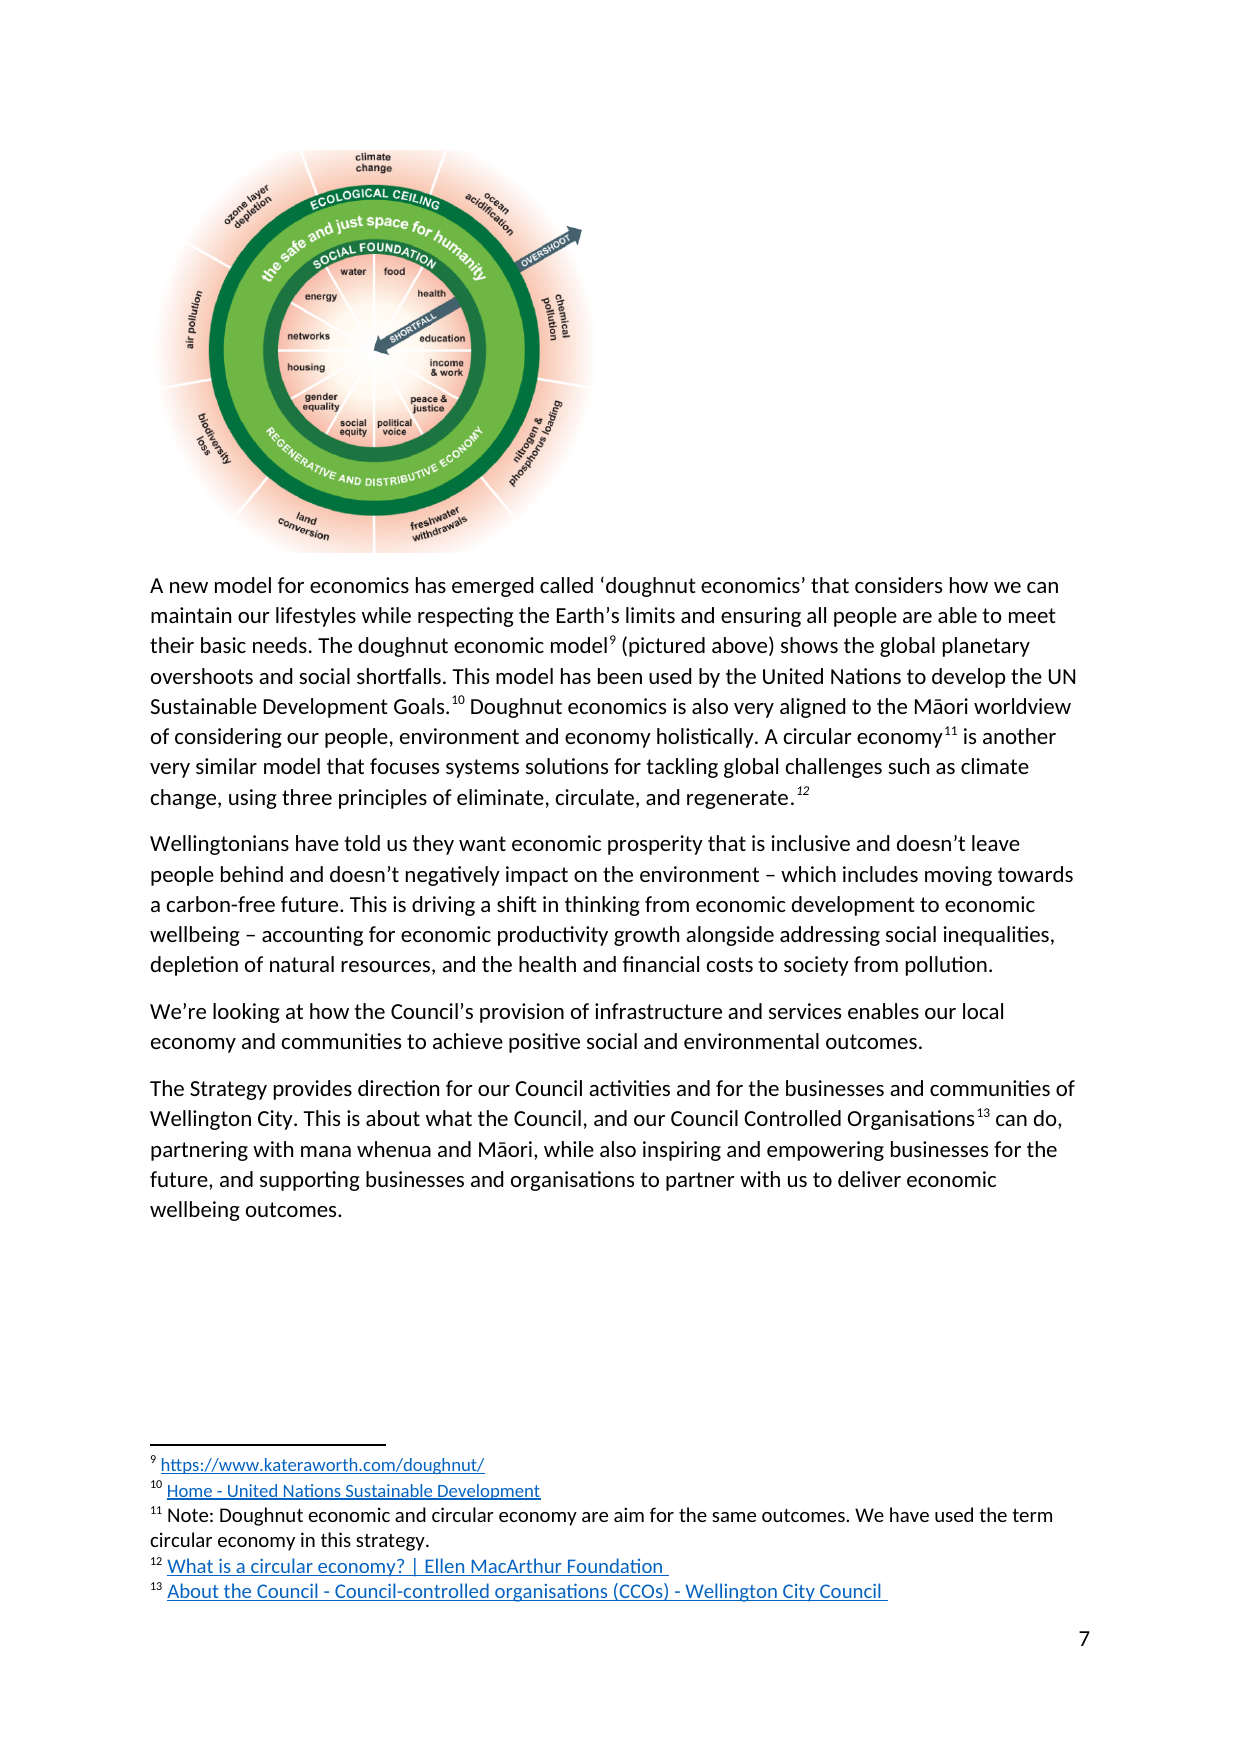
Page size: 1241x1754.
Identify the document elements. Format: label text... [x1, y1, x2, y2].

picture [150, 150, 599, 553]
text Wellingtonians have told us they want economic prosperity that is inclusive and doesn’t leave people behind and doesn’t negatively impact on the environment – which includes moving towards a carbon-free future. This is driving a shift in thinking from economic development to economic wellbeing – accounting for economic productivity growth alongside addressing social inequalities, depletion of natural resources, and the health and financial costs to society from pollution. [150, 829, 1090, 978]
text The Strategy provides direction for our Council activities and for the businesses and communities of Wellington City. This is about what the Council, and our Council Controlled Organisations can do, partnering with mana whenua and Māori, while also inspiring and empowering businesses for the future, and supporting businesses and organisations to partner with us to deliver economic wellbeing outcomes. [150, 1074, 1090, 1223]
text A new model for economics has emerged called ‘doughnut economics’ that considers how we can maintain our lifestyles while respecting the Earth’s limits and ensuring all people are able to meet their basic needs. The doughnut economic model (pictured above) shows the global planetary overshoots and social shortfalls. This model has been used by the United Nations to develop the UN Sustainable Development Goals. Doughnut economics is also very aligned to the Māori worldview of considering our people, environment and economy holistically. A circular economy is another very similar model that focuses systems solutions for tackling global challenges such as climate change, using three principles of eliminate, circulate, and regenerate. [150, 571, 1090, 811]
text We’re looking at how the Council’s provision of infrastructure and services enables our local economy and communities to achieve positive social and environmental outcomes. [150, 997, 1090, 1055]
